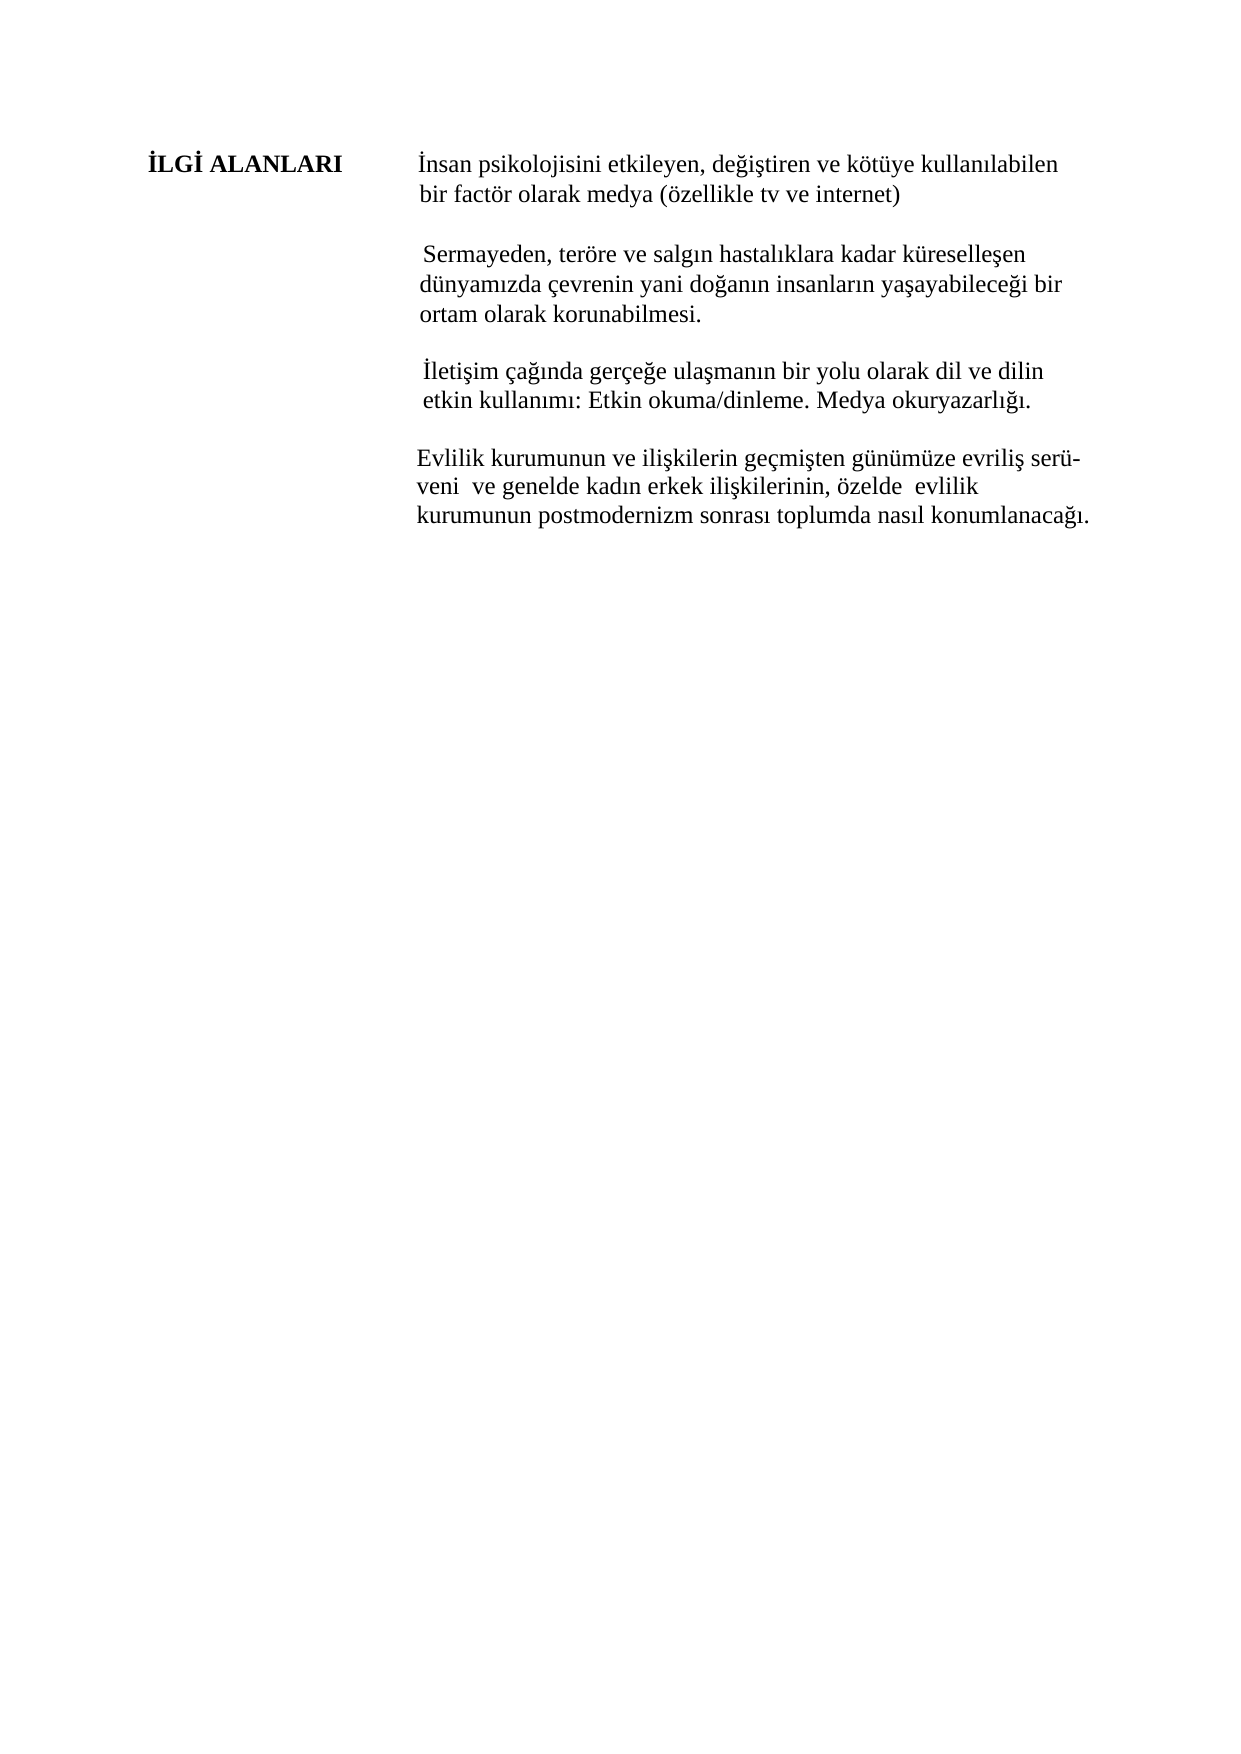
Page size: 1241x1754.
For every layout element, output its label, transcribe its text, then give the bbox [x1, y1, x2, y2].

subtitle İLGİ ALANLARI İnsan psikolojisini etkileyen, değiştiren ve kötüye kullanılabilen bir factör olarak medya (özellikle tv ve internet) [148, 148, 1093, 208]
text İletişim çağında gerçeğe ulaşmanın bir yolu olarak dil ve dilin [148, 356, 1093, 385]
text veni ve genelde kadın erkek ilişkilerinin, özelde evlilik [148, 471, 1093, 500]
text Evlilik kurumunun ve ilişkilerin geçmişten günümüze evriliş serü- [148, 443, 1093, 471]
text etkin kullanımı: Etkin okuma/dinleme. Medya okuryazarlığı. [148, 385, 1093, 414]
subtitle Sermayeden, teröre ve salgın hastalıklara kadar küreselleşen dünyamızda çevrenin yani doğanın insanların yaşayabileceği bir ortam olarak korunabilmesi. [148, 238, 1093, 328]
text kurumunun postmodernizm sonrası toplumda nasıl konumlanacağı. [148, 500, 1093, 529]
